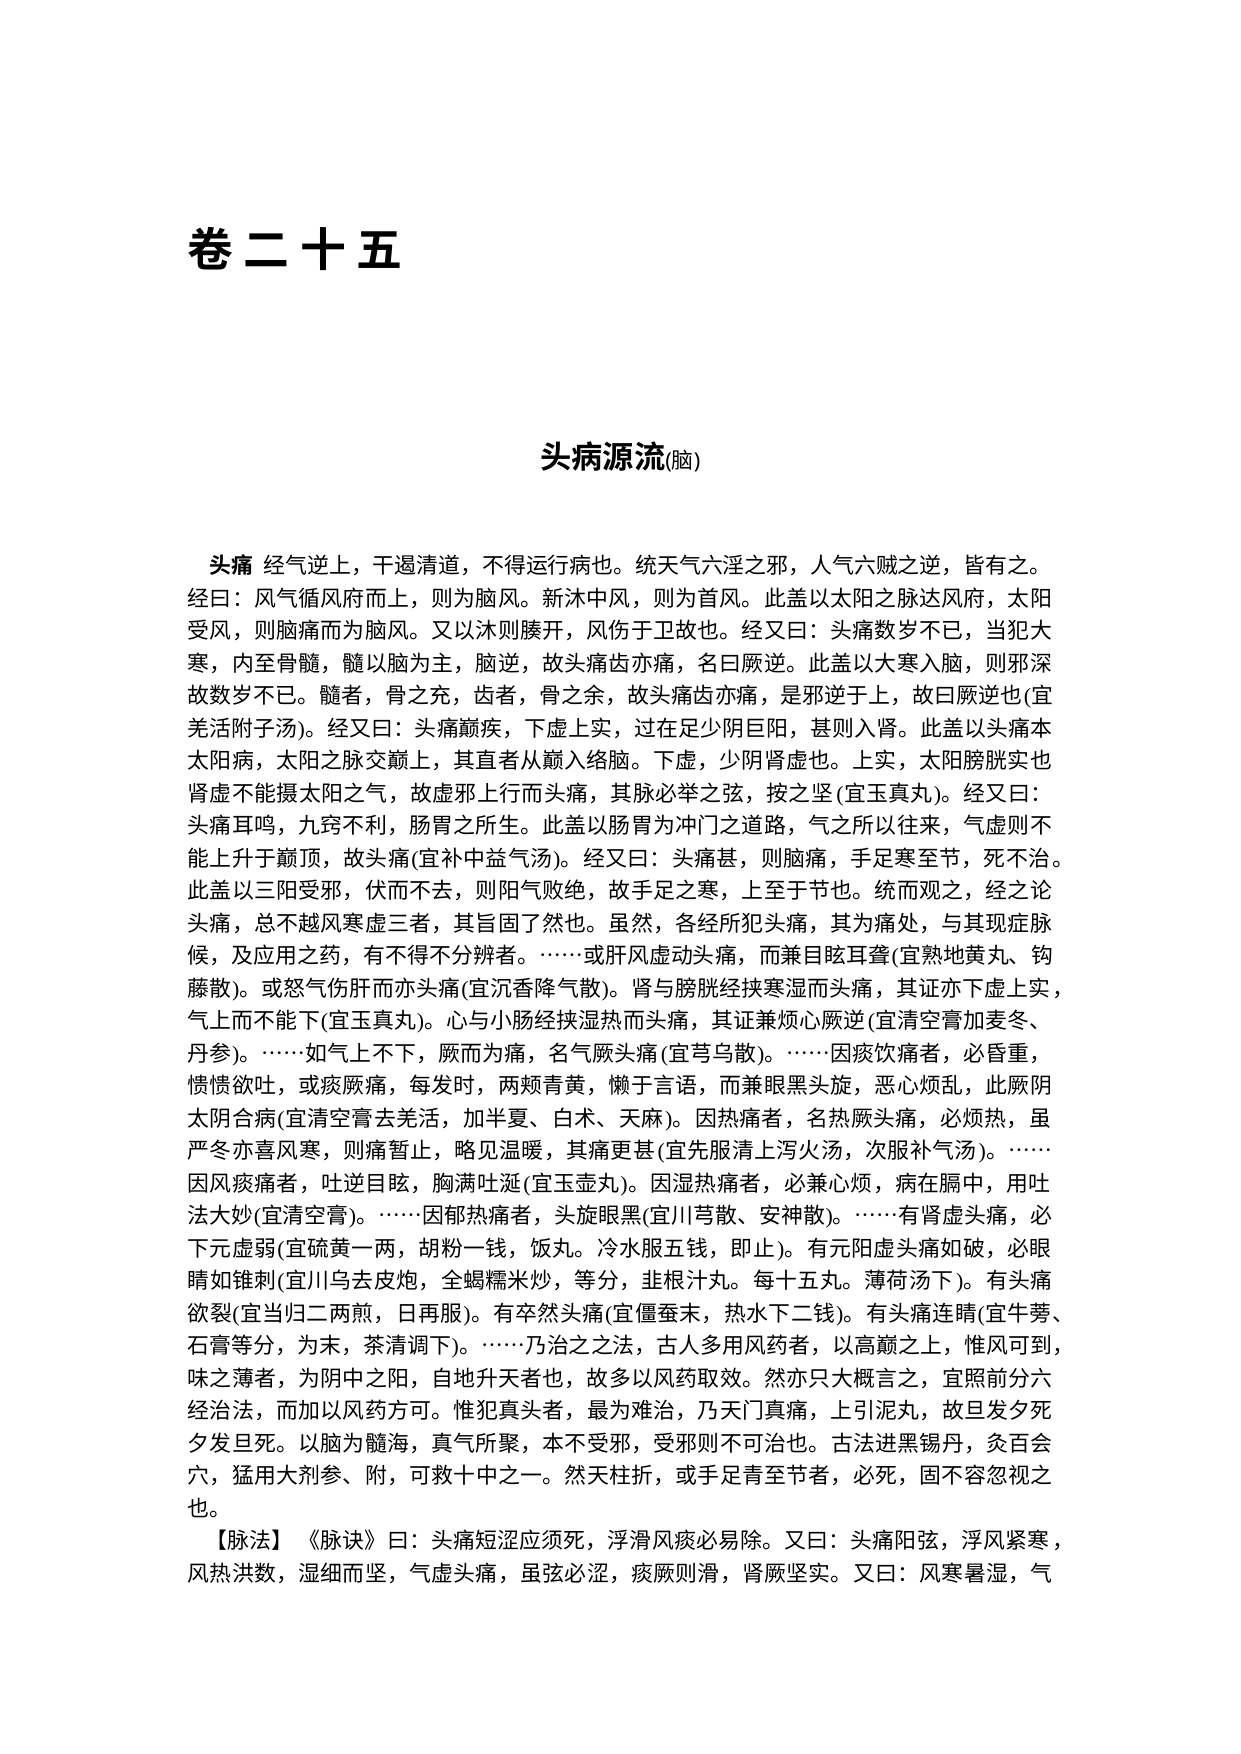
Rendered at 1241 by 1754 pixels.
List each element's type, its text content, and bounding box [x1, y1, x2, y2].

subtitle 卷 二 十 五 [187, 197, 1053, 295]
text 头痛 经气逆上，干遏清道，不得运行病也。统天气六淫之邪，人气六贼之逆，皆有之。经曰：风气循风府而上，则为脑风。新沐中风，则为首风。此盖以太阳之脉达风府，太阳受风，则脑痛而为脑风。又以沐则腠开，风伤于卫故也。经又曰：头痛数岁不已，当犯大寒，内至骨髓，髓以脑为主，脑逆，故头痛齿亦痛，名曰厥逆。此盖以大寒入脑，则邪深，故数岁不已。髓者，骨之充，齿者，骨之余，故头痛齿亦痛，是邪逆于上，故曰厥逆也(宜羌活附子汤)。经又曰：头痛巅疾，下虚上实，过在足少阴巨阳，甚则入肾。此盖以头痛本太阳病，太阳之脉交巅上，其直者从巅入络脑。下虚，少阴肾虚也。上实，太阳膀胱实也。肾虚不能摄太阳之气，故虚邪上行而头痛，其脉必举之弦，按之坚(宜玉真丸)。经又曰：头痛耳鸣，九窍不利，肠胃之所生。此盖以肠胃为冲门之道路，气之所以往来，气虚则不能上升于巅顶，故头痛(宜补中益气汤)。经又曰：头痛甚，则脑痛，手足寒至节，死不治。此盖以三阳受邪，伏而不去，则阳气败绝，故手足之寒，上至于节也。统而观之，经之论头痛，总不越风寒虚三者，其旨固了然也。虽然，各经所犯头痛，其为痛处，与其现症脉候，及应用之药，有不得不分辨者。……或肝风虚动头痛，而兼目眩耳聋(宜熟地黄丸、钩藤散)。或怒气伤肝而亦头痛(宜沉香降气散)。肾与膀胱经挟寒湿而头痛，其证亦下虚上实，气上而不能下(宜玉真丸)。心与小肠经挟湿热而头痛，其证兼烦心厥逆(宜清空膏加麦冬、丹参)。……如气上不下，厥而为痛，名气厥头痛(宜芎乌散)。……因痰饮痛者，必昏重，愦愦欲吐，或痰厥痛，每发时，两颊青黄，懒于言语，而兼眼黑头旋，恶心烦乱，此厥阴、太阴合病(宜清空膏去羌活，加半夏、白术、天麻)。因热痛者，名热厥头痛，必烦热，虽严冬亦喜风寒，则痛暂止，略见温暖，其痛更甚(宜先服清上泻火汤，次服补气汤)。……因风痰痛者，吐逆目眩，胸满吐涎(宜玉壶丸)。因湿热痛者，必兼心烦，病在膈中，用吐法大妙(宜清空膏)。……因郁热痛者，头旋眼黑(宜川芎散、安神散)。……有肾虚头痛，必下元虚弱(宜硫黄一两，胡粉一钱，饭丸。冷水服五钱，即止)。有元阳虚头痛如破，必眼睛如锥刺(宜川乌去皮炮，全蝎糯米炒，等分，韭根汁丸。每十五丸。薄荷汤下)。有头痛欲裂(宜当归二两煎，日再服)。有卒然头痛(宜僵蚕末，热水下二钱)。有头痛连睛(宜牛蒡、石膏等分，为末，茶清调下)。……乃治之之法，古人多用风药者，以高巅之上，惟风可到，味之薄者，为阴中之阳，自地升天者也，故多以风药取效。然亦只大概言之，宜照前分六经治法，而加以风药方可。惟犯真头者，最为难治，乃天门真痛，上引泥丸，故旦发夕死，夕发旦死。以脑为髓海，真气所聚，本不受邪，受邪则不可治也。古法进黑锡丹，灸百会穴，猛用大剂参、附，可救十中之一。然天柱折，或手足青至节者，必死，固不容忽视之也。 [187, 548, 1053, 1523]
subtitle 头病源流(脑) [187, 423, 1053, 488]
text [187, 1523, 1053, 1588]
